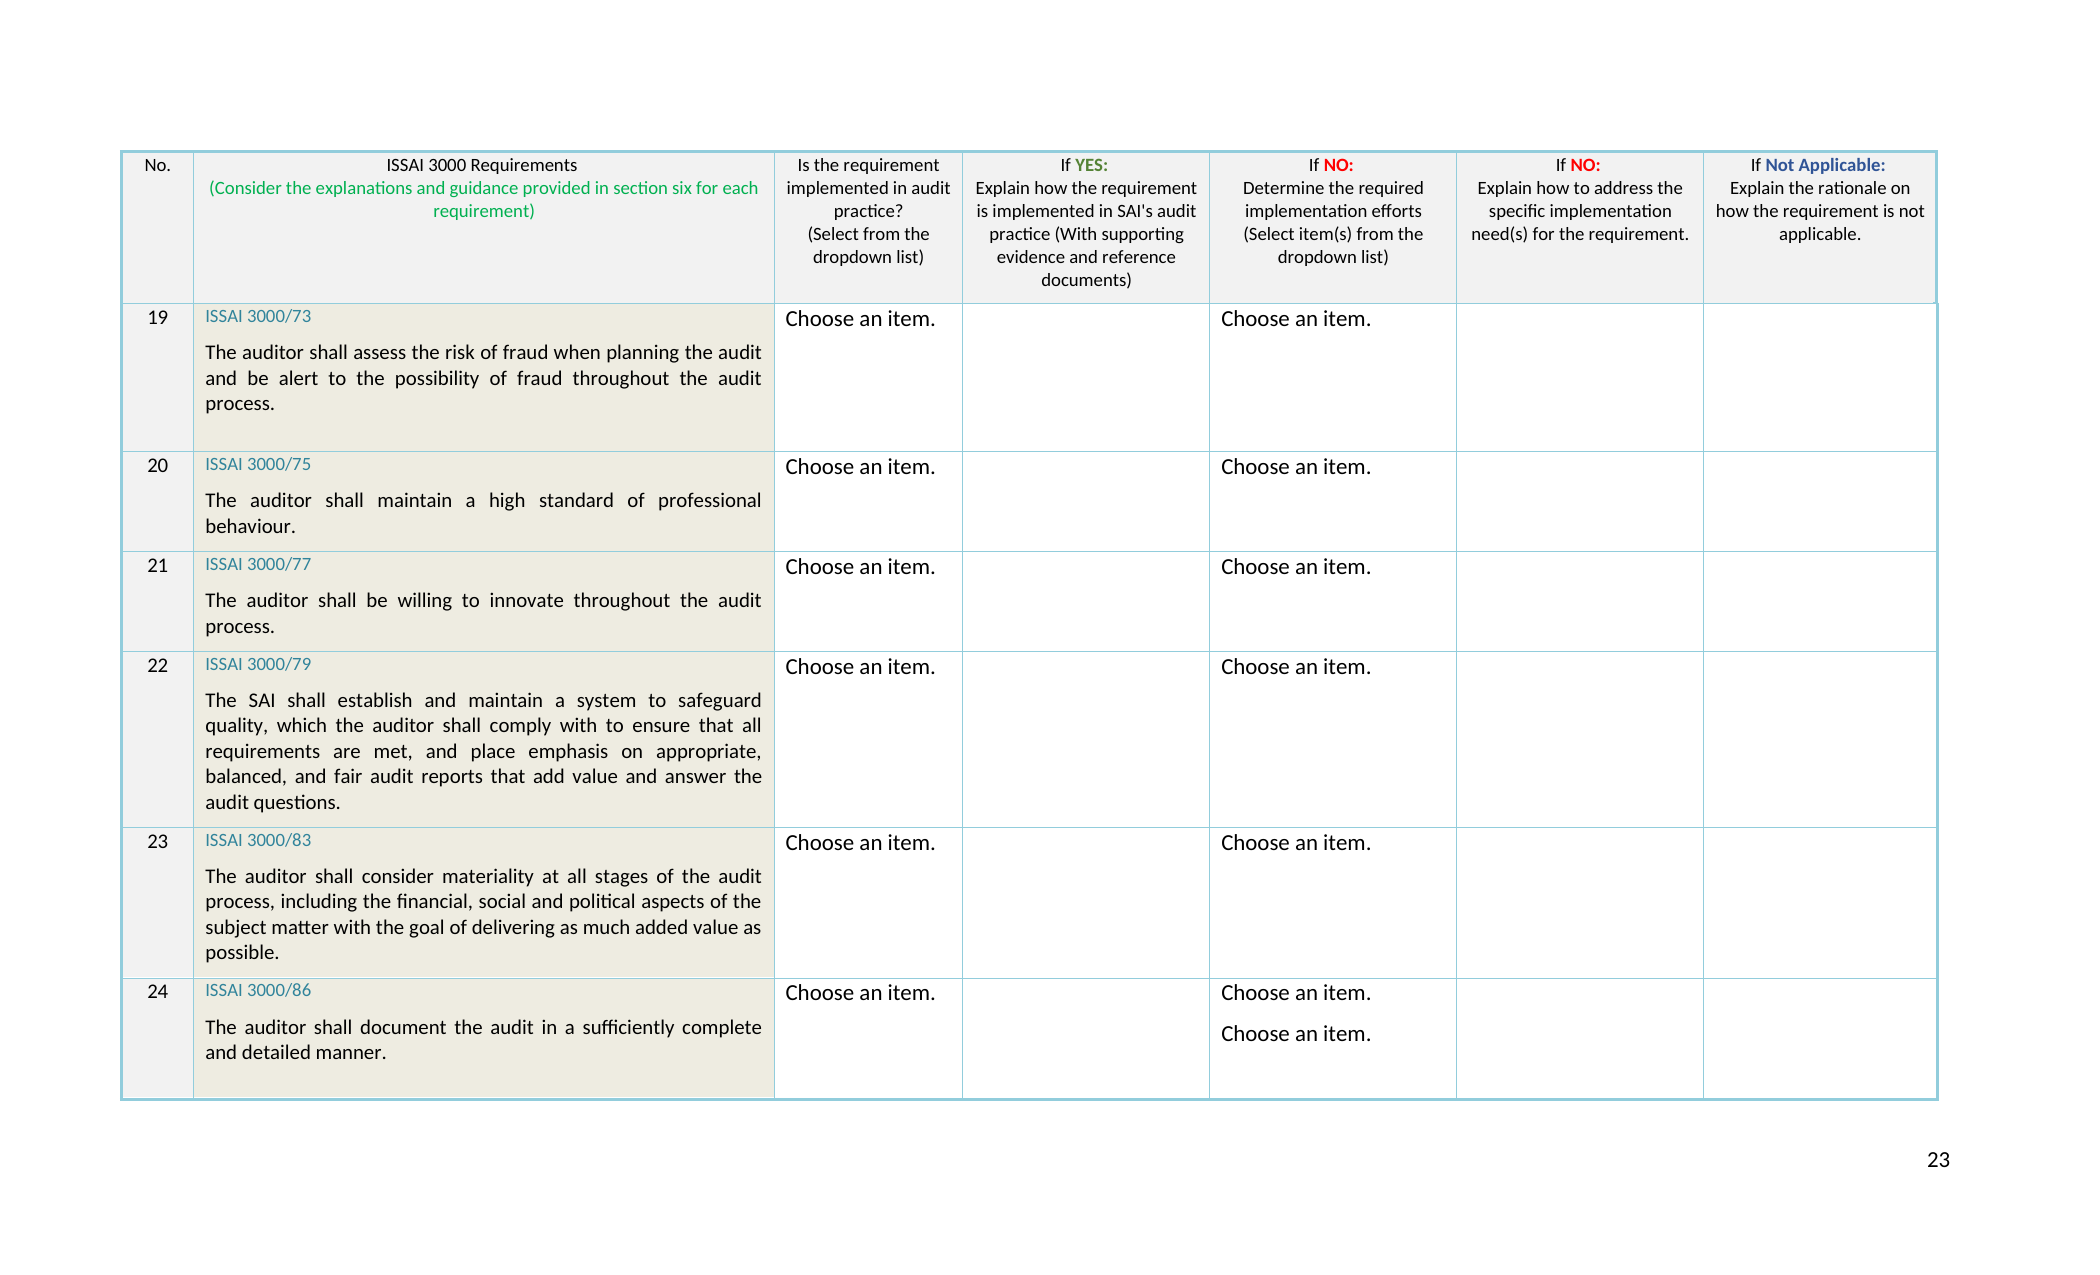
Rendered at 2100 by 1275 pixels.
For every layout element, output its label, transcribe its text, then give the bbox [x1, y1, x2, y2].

table_header ISSAI 3000 Requirements (Consider the explanations and guidance provided in section six for each requirement) [194, 153, 774, 303]
table_cell [1704, 552, 1936, 651]
table_cell [963, 979, 1209, 1097]
table_cell ISSAI 3000/73 The auditor shall assess the risk of fraud when planning the audit and be alert to the possibility of fraud throughout the audit process. [194, 304, 774, 451]
table_cell ISSAI 3000/75 The auditor shall maintain a high standard of professional behaviour. [194, 452, 774, 551]
table_cell [1704, 979, 1936, 1097]
table_cell [775, 552, 962, 651]
table_cell [775, 452, 962, 551]
table_cell [1210, 552, 1456, 651]
table_cell [1210, 828, 1456, 977]
table_cell 21 [123, 552, 193, 651]
table_cell [1210, 979, 1456, 1097]
table_cell [963, 304, 1209, 451]
table_cell ISSAI 3000/86 The auditor shall document the audit in a sufficiently complete and detailed manner. [194, 979, 774, 1097]
table_header If Not Applicable: Explain the rationale on how the requirement is not applicable. [1704, 153, 1935, 303]
table_cell [1210, 452, 1456, 551]
table_cell ISSAI 3000/77 The auditor shall be willing to innovate throughout the audit process. [194, 552, 774, 651]
table_header If NO: Explain how to address the specific implementation need(s) for the requirement. [1457, 153, 1703, 303]
table_cell [1457, 828, 1703, 977]
table_cell [963, 828, 1209, 977]
table_cell 19 [123, 304, 193, 451]
table_cell [1457, 979, 1703, 1097]
table_cell [1210, 652, 1456, 827]
table_cell [963, 452, 1209, 551]
table_cell 23 [123, 828, 193, 977]
table_cell 22 [123, 652, 193, 827]
table_cell [1457, 652, 1703, 827]
table_cell [1704, 828, 1936, 977]
table_cell [1704, 652, 1936, 827]
table_cell [1457, 552, 1703, 651]
table_cell ISSAI 3000/83 The auditor shall consider materiality at all stages of the audit process, including the financial, social and political aspects of the subject matter with the goal of delivering as much added value as possible. [194, 828, 774, 977]
table_cell [1457, 452, 1703, 551]
table_cell [775, 304, 962, 451]
table_cell [963, 652, 1209, 827]
table_cell [1704, 304, 1936, 451]
table_cell 20 [123, 452, 193, 551]
table_header No. [123, 153, 193, 303]
table_header If YES: Explain how the requirement is implemented in SAI's audit practice (With supporting evidence and reference documents) [963, 153, 1209, 303]
table_cell [1457, 304, 1703, 451]
table_cell [775, 979, 962, 1097]
table_cell 24 [123, 979, 193, 1097]
table_cell [963, 552, 1209, 651]
table_cell [1210, 304, 1456, 451]
table_cell ISSAI 3000/79 The SAI shall establish and maintain a system to safeguard quality, which the auditor shall comply with to ensure that all requirements are met, and place emphasis on appropriate, balanced, and fair audit reports that add value and answer the audit questions. [194, 652, 774, 827]
table_cell [775, 652, 962, 827]
table_cell [1704, 452, 1936, 551]
table_header If NO: Determine the required implementation efforts (Select item(s) from the dropdown list) [1210, 153, 1456, 303]
table_header Is the requirement implemented in audit practice? (Select from the dropdown list) [775, 153, 962, 303]
table_cell [775, 828, 962, 977]
